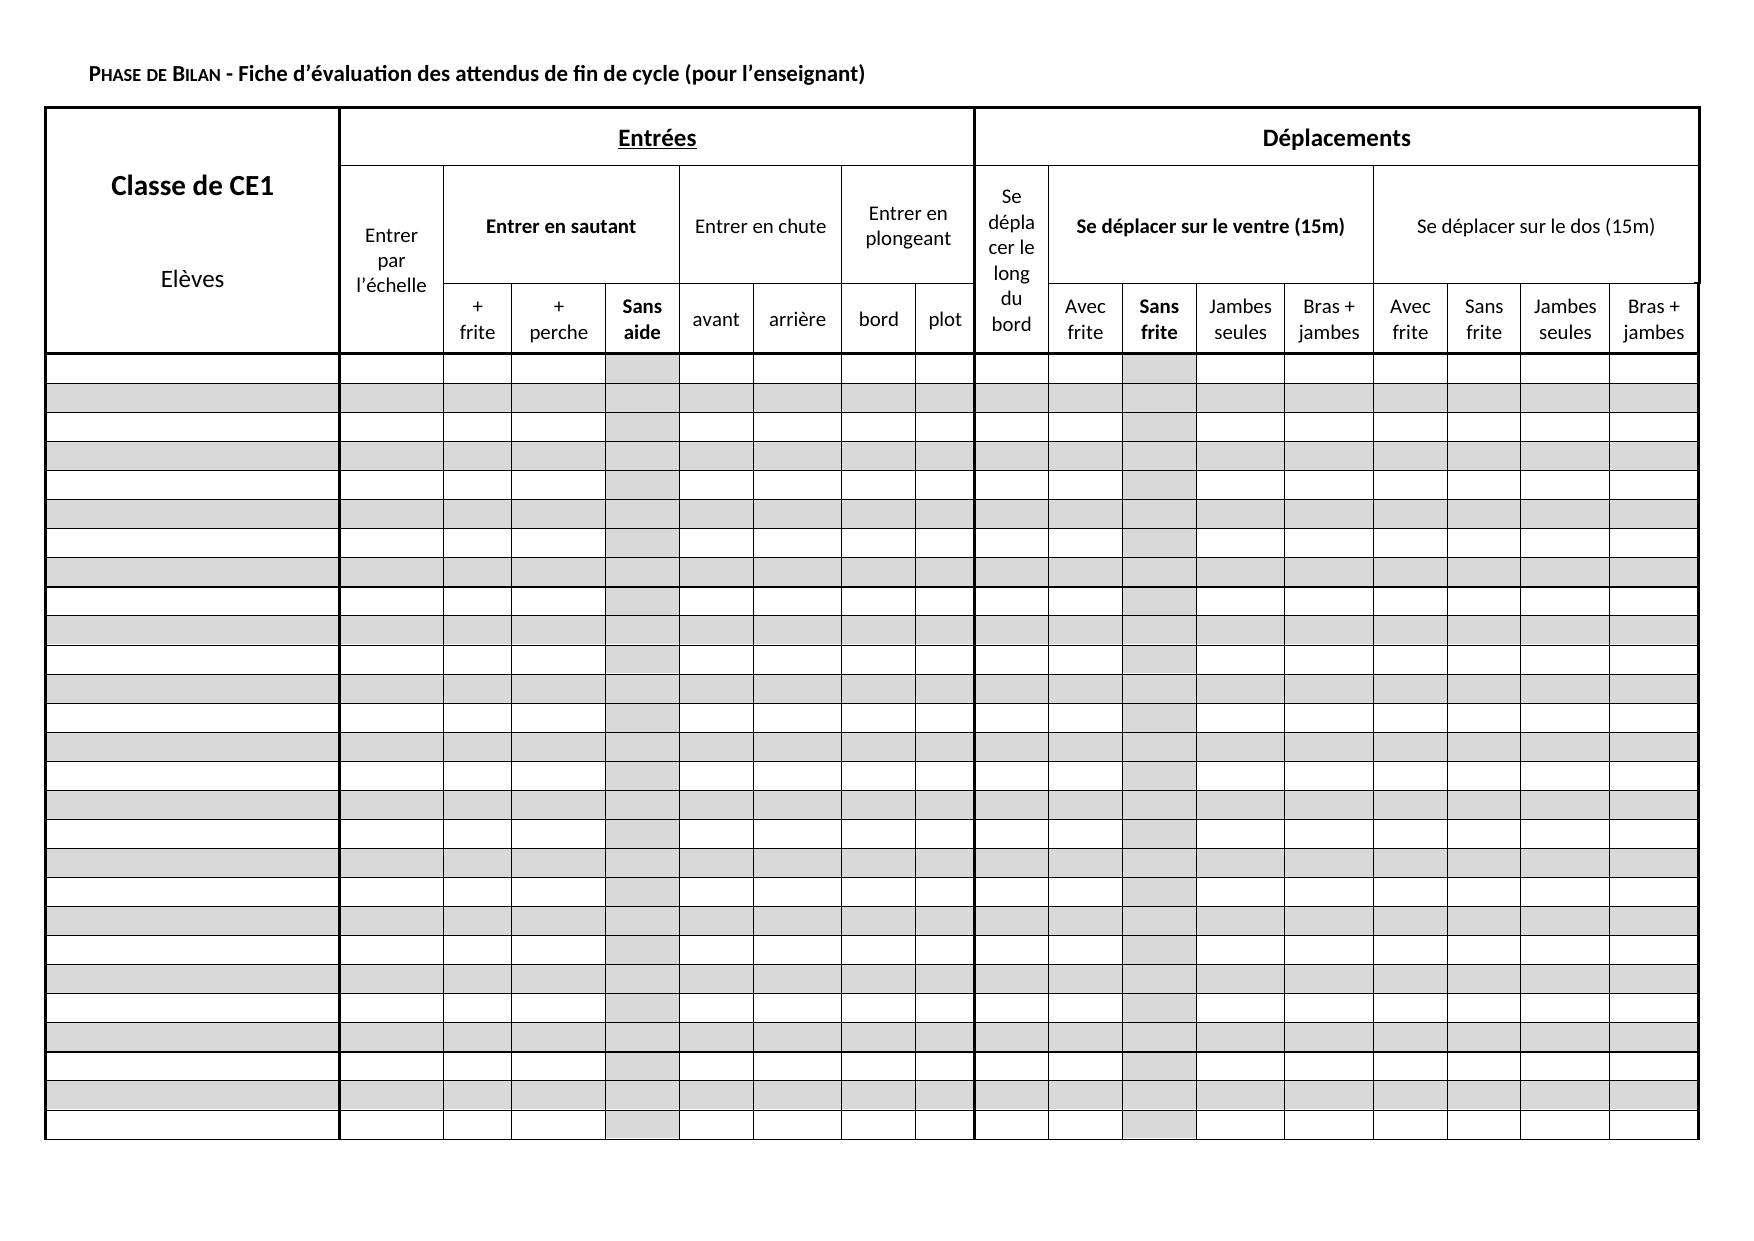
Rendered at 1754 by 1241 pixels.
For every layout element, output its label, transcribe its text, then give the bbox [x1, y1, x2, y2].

table_cell [47, 442, 338, 470]
table_cell [1197, 355, 1284, 383]
table_cell [1123, 413, 1196, 441]
table_cell [1521, 529, 1609, 557]
table_cell [1610, 733, 1697, 761]
table_cell [1521, 820, 1609, 848]
table_cell [1610, 704, 1697, 732]
table_cell [680, 471, 753, 499]
table_cell [842, 733, 915, 761]
table_cell [916, 704, 973, 732]
table_cell [842, 616, 915, 644]
table_cell [444, 820, 511, 848]
table_cell [47, 529, 338, 557]
table_cell [916, 936, 973, 964]
table_cell [916, 965, 973, 993]
table_cell [754, 471, 841, 499]
table_cell [512, 936, 605, 964]
table_cell Entrer par l’échelle [341, 166, 443, 352]
table_cell [1123, 849, 1196, 877]
table_cell [1049, 1053, 1122, 1080]
table_cell [1448, 588, 1520, 615]
table_cell [976, 1023, 1048, 1051]
table_cell [680, 791, 753, 819]
table_cell Bras + jambes [1285, 284, 1373, 352]
table_cell [512, 1111, 605, 1138]
table_cell [1123, 442, 1196, 470]
table_cell [754, 936, 841, 964]
table_cell [1049, 413, 1122, 441]
table_cell [680, 355, 753, 383]
table_cell [842, 878, 915, 906]
table_cell arrière [754, 284, 841, 352]
table_cell [1521, 1081, 1609, 1109]
table_cell [341, 849, 443, 877]
table_cell [1197, 907, 1284, 935]
table_cell [444, 616, 511, 644]
table_cell [754, 849, 841, 877]
table_cell [512, 1023, 605, 1051]
table_cell [606, 471, 679, 499]
table_cell [512, 558, 605, 586]
table_cell [1374, 558, 1447, 586]
table_cell [341, 413, 443, 441]
table_cell [680, 936, 753, 964]
table_cell [1049, 733, 1122, 761]
table_cell [680, 704, 753, 732]
table_cell [1448, 907, 1520, 935]
table_cell [512, 820, 605, 848]
table_cell [444, 965, 511, 993]
table_cell [754, 675, 841, 703]
table_cell [1448, 616, 1520, 644]
table_cell [842, 442, 915, 470]
table_cell [680, 965, 753, 993]
table_cell [1448, 1023, 1520, 1051]
table_cell [341, 529, 443, 557]
table_cell [1197, 588, 1284, 615]
table_cell [1123, 471, 1196, 499]
table_cell [680, 907, 753, 935]
table_cell [47, 1053, 338, 1080]
table_cell [1448, 704, 1520, 732]
table_cell [1123, 994, 1196, 1022]
table_cell [1285, 442, 1373, 470]
table_cell [444, 878, 511, 906]
table_cell [976, 471, 1048, 499]
table_cell [341, 704, 443, 732]
table_cell [1285, 558, 1373, 586]
table_cell [1610, 413, 1697, 441]
table_cell [976, 1053, 1048, 1080]
table_cell [916, 733, 973, 761]
table_cell [1049, 1023, 1122, 1051]
table_cell [754, 500, 841, 528]
table_cell [512, 442, 605, 470]
table_cell [512, 529, 605, 557]
table_cell [47, 791, 338, 819]
table_cell Bras + jambes [1610, 284, 1697, 352]
table_cell [1610, 616, 1697, 644]
table_cell [976, 529, 1048, 557]
table_cell [341, 791, 443, 819]
table_cell [1448, 878, 1520, 906]
table_cell [606, 994, 679, 1022]
table_cell [916, 355, 973, 383]
table_cell [916, 675, 973, 703]
table_cell [606, 1081, 679, 1109]
table_cell [47, 675, 338, 703]
table_cell [1049, 675, 1122, 703]
table_cell [1610, 442, 1697, 470]
table_cell [1448, 500, 1520, 528]
table_cell [976, 384, 1048, 412]
table_cell [916, 907, 973, 935]
table_cell [1285, 1023, 1373, 1051]
table_cell [1197, 1053, 1284, 1080]
table_cell [754, 442, 841, 470]
table_cell [1285, 936, 1373, 964]
table_cell [47, 588, 338, 615]
table_cell [1448, 529, 1520, 557]
table_cell [680, 500, 753, 528]
table_cell [341, 471, 443, 499]
table_cell [976, 820, 1048, 848]
table_cell [1448, 820, 1520, 848]
table_cell [341, 994, 443, 1022]
table_cell Sans frite [1448, 284, 1520, 352]
table_cell [754, 1023, 841, 1051]
table_cell [1197, 820, 1284, 848]
table_cell [754, 1081, 841, 1109]
table_cell [1123, 1081, 1196, 1109]
table_cell [1610, 675, 1697, 703]
table_cell [444, 907, 511, 935]
table_cell [1521, 994, 1609, 1022]
table_cell [1374, 820, 1447, 848]
table_cell [606, 878, 679, 906]
table_cell [512, 384, 605, 412]
table_cell [1521, 791, 1609, 819]
table_cell [1610, 762, 1697, 790]
table_cell [1521, 907, 1609, 935]
table_cell [842, 1081, 915, 1109]
table_cell [1521, 442, 1609, 470]
table_cell [606, 616, 679, 644]
table_cell [1049, 529, 1122, 557]
table_cell [512, 704, 605, 732]
table_cell [1123, 384, 1196, 412]
table_cell [444, 994, 511, 1022]
table_cell [1448, 355, 1520, 383]
table_cell [1123, 675, 1196, 703]
table_cell Sans aide [606, 284, 679, 352]
table_cell [512, 588, 605, 615]
table_cell [1123, 878, 1196, 906]
table_cell [512, 849, 605, 877]
table_cell [1521, 616, 1609, 644]
table_cell [1123, 936, 1196, 964]
table_cell [1448, 936, 1520, 964]
table_cell [1123, 907, 1196, 935]
table_cell [1610, 1081, 1697, 1109]
table_cell [916, 471, 973, 499]
table_cell [1610, 588, 1697, 615]
table_cell [1374, 442, 1447, 470]
table_cell [1521, 965, 1609, 993]
table_cell [1374, 1081, 1447, 1109]
table_cell [680, 1053, 753, 1080]
table_cell [606, 965, 679, 993]
table_cell [1049, 355, 1122, 383]
table_cell [1448, 384, 1520, 412]
table_cell [1197, 1023, 1284, 1051]
table_cell [1197, 413, 1284, 441]
table_cell [1448, 675, 1520, 703]
table_cell [1374, 907, 1447, 935]
table_cell [341, 733, 443, 761]
table_cell [606, 413, 679, 441]
table_cell [916, 762, 973, 790]
table_cell [1521, 471, 1609, 499]
table_cell [1285, 675, 1373, 703]
table_cell Avec frite [1374, 284, 1447, 352]
table_cell [1123, 820, 1196, 848]
table_cell [1049, 704, 1122, 732]
table_cell [1610, 878, 1697, 906]
table_cell [976, 1081, 1048, 1109]
table_cell [976, 616, 1048, 644]
table_cell [1285, 616, 1373, 644]
table_cell [680, 646, 753, 673]
table_cell [680, 529, 753, 557]
table_cell [680, 994, 753, 1022]
table_cell [512, 355, 605, 383]
table_cell [1285, 588, 1373, 615]
table_cell [1123, 500, 1196, 528]
table_cell [754, 588, 841, 615]
table_cell [512, 994, 605, 1022]
table_cell [341, 1023, 443, 1051]
table_cell [1448, 733, 1520, 761]
table_cell [512, 733, 605, 761]
table_cell [1123, 558, 1196, 586]
table_cell [842, 471, 915, 499]
table_cell [444, 413, 511, 441]
table_cell [1521, 762, 1609, 790]
table_cell [341, 820, 443, 848]
table_cell [1197, 704, 1284, 732]
table_cell [1049, 500, 1122, 528]
table_cell [444, 471, 511, 499]
table_cell [1521, 878, 1609, 906]
table_cell [1521, 1053, 1609, 1080]
table_cell [1197, 1081, 1284, 1109]
table_cell [341, 965, 443, 993]
table_cell [606, 500, 679, 528]
table_cell [1610, 791, 1697, 819]
table_cell [1610, 994, 1697, 1022]
table_cell [1610, 384, 1697, 412]
table_cell [754, 616, 841, 644]
table_cell [444, 646, 511, 673]
table_cell [1610, 646, 1697, 673]
table_cell [976, 733, 1048, 761]
table_cell [1285, 384, 1373, 412]
table_cell [976, 907, 1048, 935]
table_cell [680, 616, 753, 644]
table_cell Jambes seules [1521, 284, 1609, 352]
table_cell [1049, 646, 1122, 673]
table_cell [1123, 762, 1196, 790]
table_cell [754, 733, 841, 761]
table_cell bord [842, 284, 915, 352]
table_cell [47, 471, 338, 499]
table_cell [1197, 936, 1284, 964]
table_cell [1123, 733, 1196, 761]
table_cell [606, 849, 679, 877]
table_cell [916, 500, 973, 528]
table_cell [606, 907, 679, 935]
table_cell [1285, 733, 1373, 761]
table_cell [1049, 558, 1122, 586]
table_cell [1285, 762, 1373, 790]
table_cell [916, 1053, 973, 1080]
table_cell [1123, 791, 1196, 819]
table_cell [606, 355, 679, 383]
table_cell [754, 791, 841, 819]
table_cell [680, 1111, 753, 1138]
table_cell Se déplacer le long du bord [976, 166, 1048, 352]
table_cell [916, 1081, 973, 1109]
table_cell [47, 558, 338, 586]
table_cell [1521, 384, 1609, 412]
table_cell [916, 529, 973, 557]
table_cell [1448, 965, 1520, 993]
table_cell [1374, 413, 1447, 441]
table_cell [1049, 442, 1122, 470]
table_cell [976, 791, 1048, 819]
table_cell [842, 965, 915, 993]
table_cell [341, 384, 443, 412]
table_cell [1049, 471, 1122, 499]
table_cell [754, 994, 841, 1022]
table_cell [916, 994, 973, 1022]
table_cell [842, 384, 915, 412]
table_cell [47, 1111, 338, 1138]
table_cell [1123, 616, 1196, 644]
table_cell [1197, 762, 1284, 790]
table_cell [1610, 965, 1697, 993]
table_cell [1197, 994, 1284, 1022]
table_cell [842, 994, 915, 1022]
table_cell [1049, 1081, 1122, 1109]
table_cell [1049, 907, 1122, 935]
table_cell [680, 762, 753, 790]
table_cell [1521, 558, 1609, 586]
table_cell [976, 588, 1048, 615]
table_cell [1049, 936, 1122, 964]
table_cell [1285, 791, 1373, 819]
table_cell [1197, 500, 1284, 528]
table_cell [1448, 1081, 1520, 1109]
table_cell [1285, 500, 1373, 528]
table_cell [1197, 646, 1284, 673]
table_cell [842, 355, 915, 383]
table_cell [1197, 965, 1284, 993]
table_cell [976, 965, 1048, 993]
table_cell [1197, 442, 1284, 470]
table_cell [842, 936, 915, 964]
table_cell [444, 936, 511, 964]
table_cell [1197, 384, 1284, 412]
table_cell [916, 1111, 973, 1138]
table_cell [1610, 500, 1697, 528]
table_cell [1285, 529, 1373, 557]
table_cell [754, 965, 841, 993]
table_cell [1374, 588, 1447, 615]
table_cell [916, 1023, 973, 1051]
table_cell [512, 791, 605, 819]
table_cell [1049, 1111, 1122, 1138]
table_cell [341, 646, 443, 673]
table_cell [1521, 588, 1609, 615]
table_cell [1123, 965, 1196, 993]
table_cell [444, 675, 511, 703]
table_cell [680, 675, 753, 703]
table_cell [1049, 791, 1122, 819]
table_cell [754, 529, 841, 557]
table_cell [341, 558, 443, 586]
table_cell [1374, 616, 1447, 644]
table_cell [976, 936, 1048, 964]
table_cell [47, 413, 338, 441]
table_cell [976, 646, 1048, 673]
table_cell [842, 1053, 915, 1080]
table_cell [680, 849, 753, 877]
table_cell [1285, 646, 1373, 673]
table_cell Se déplacer sur le dos (15m) [1374, 166, 1698, 283]
table_cell [1123, 646, 1196, 673]
table_cell [606, 820, 679, 848]
table_cell Se déplacer sur le ventre (15m) [1049, 166, 1373, 283]
table_cell [976, 675, 1048, 703]
table_cell [1521, 675, 1609, 703]
table_cell [341, 1111, 443, 1138]
table_cell [976, 849, 1048, 877]
table_cell [916, 849, 973, 877]
table_cell [1285, 1053, 1373, 1080]
table_header Classe de CE1 Elèves [47, 109, 338, 352]
table_cell [1448, 994, 1520, 1022]
table_cell [47, 355, 338, 383]
table_cell [976, 558, 1048, 586]
table_cell [444, 791, 511, 819]
table_cell [1049, 994, 1122, 1022]
table_cell [1123, 588, 1196, 615]
table_cell [842, 413, 915, 441]
table_cell + frite [444, 284, 511, 352]
table_cell [606, 704, 679, 732]
table_cell Sans frite [1123, 284, 1196, 352]
table_cell [1049, 588, 1122, 615]
table_cell [1285, 965, 1373, 993]
table_cell [976, 442, 1048, 470]
table_cell [680, 1081, 753, 1109]
table_cell [1610, 907, 1697, 935]
table_cell [754, 820, 841, 848]
table_cell [444, 355, 511, 383]
table_cell [512, 413, 605, 441]
table_cell [754, 413, 841, 441]
table_cell [976, 704, 1048, 732]
table_cell Entrer en plongeant [842, 166, 973, 283]
table_cell [606, 1111, 679, 1138]
table_cell [47, 704, 338, 732]
table_cell [444, 1111, 511, 1138]
table_cell [1123, 355, 1196, 383]
table_cell [754, 384, 841, 412]
table_cell [976, 878, 1048, 906]
table_cell [1521, 413, 1609, 441]
table_cell [1610, 936, 1697, 964]
table_cell [47, 646, 338, 673]
table_cell avant [680, 284, 753, 352]
table_cell [1374, 384, 1447, 412]
table_cell [341, 442, 443, 470]
table_cell [47, 936, 338, 964]
table_cell [1374, 704, 1447, 732]
table_cell [754, 878, 841, 906]
table_cell [1123, 1023, 1196, 1051]
table_cell [1123, 529, 1196, 557]
table_cell [680, 878, 753, 906]
table_cell [444, 500, 511, 528]
table_cell [1285, 907, 1373, 935]
table_cell [47, 994, 338, 1022]
table_cell [1285, 413, 1373, 441]
table_cell [606, 588, 679, 615]
table_header Déplacements [976, 109, 1698, 165]
table_cell [1374, 791, 1447, 819]
table_cell [1123, 1111, 1196, 1138]
table_cell [1374, 471, 1447, 499]
table_cell [1049, 384, 1122, 412]
table_header Entrées [341, 109, 973, 165]
table_cell [1610, 355, 1697, 383]
table_cell [47, 384, 338, 412]
table_cell [1285, 878, 1373, 906]
table_cell [444, 588, 511, 615]
table_cell [444, 558, 511, 586]
table_cell [842, 558, 915, 586]
table_cell [916, 558, 973, 586]
table_cell [1610, 1053, 1697, 1080]
table_cell [341, 1053, 443, 1080]
table_cell Jambes seules [1197, 284, 1284, 352]
table_cell [444, 762, 511, 790]
table_cell [842, 500, 915, 528]
table_cell [754, 558, 841, 586]
table_cell [842, 820, 915, 848]
table_cell [680, 733, 753, 761]
table_cell [1374, 529, 1447, 557]
table_cell [512, 762, 605, 790]
table_cell [47, 849, 338, 877]
table_cell [916, 646, 973, 673]
table_cell [1521, 500, 1609, 528]
table_cell [512, 878, 605, 906]
table_cell [1521, 936, 1609, 964]
table_cell [1049, 762, 1122, 790]
table_cell [1521, 704, 1609, 732]
table_cell [680, 588, 753, 615]
table_cell [444, 1081, 511, 1109]
table_cell [1610, 849, 1697, 877]
table_cell [680, 413, 753, 441]
table_cell Avec frite [1049, 284, 1122, 352]
table_cell [1285, 1081, 1373, 1109]
text Phase de Bilan - Fiche d’évaluation des attendus de fin de cycle (pour l’enseignant) [89, 59, 1665, 87]
table_cell [341, 355, 443, 383]
table_cell [842, 529, 915, 557]
table_cell [606, 558, 679, 586]
table_cell [1448, 791, 1520, 819]
table_cell [444, 733, 511, 761]
table_cell [1197, 1111, 1284, 1138]
table_cell [512, 965, 605, 993]
table_cell [842, 646, 915, 673]
table_cell [606, 791, 679, 819]
table_cell [842, 1111, 915, 1138]
table_cell [512, 907, 605, 935]
table_cell [1610, 1111, 1697, 1138]
table_cell [1374, 500, 1447, 528]
table_cell [341, 616, 443, 644]
table_cell [754, 907, 841, 935]
table_cell [1197, 616, 1284, 644]
table_cell [606, 442, 679, 470]
table_cell [606, 529, 679, 557]
table_cell [606, 733, 679, 761]
table_cell [1374, 965, 1447, 993]
table_cell [512, 1081, 605, 1109]
table_cell [976, 413, 1048, 441]
table_cell [341, 1081, 443, 1109]
table_cell [916, 791, 973, 819]
table_cell [1521, 355, 1609, 383]
table_cell [1521, 646, 1609, 673]
table_cell [341, 500, 443, 528]
table_cell [1374, 675, 1447, 703]
table_cell [512, 616, 605, 644]
table_cell [1374, 646, 1447, 673]
table_cell [680, 558, 753, 586]
table_cell [341, 762, 443, 790]
table_cell [1123, 1053, 1196, 1080]
table_cell [1285, 849, 1373, 877]
table_cell [1374, 994, 1447, 1022]
table_cell [842, 849, 915, 877]
table_cell [680, 1023, 753, 1051]
table_cell [444, 384, 511, 412]
table_cell Entrer en chute [680, 166, 841, 283]
table_cell plot [916, 284, 973, 352]
table_cell [1521, 1023, 1609, 1051]
table_cell [606, 646, 679, 673]
table_cell [1123, 704, 1196, 732]
table_cell [916, 616, 973, 644]
table_cell [754, 762, 841, 790]
table_cell [1521, 733, 1609, 761]
table_cell [47, 878, 338, 906]
table_cell [606, 675, 679, 703]
table_cell [1285, 704, 1373, 732]
table_cell [1374, 733, 1447, 761]
table_cell [512, 646, 605, 673]
table_cell [842, 1023, 915, 1051]
table_cell [606, 1053, 679, 1080]
table_cell [606, 384, 679, 412]
table_cell [341, 878, 443, 906]
table_cell [1374, 1023, 1447, 1051]
table_cell [47, 616, 338, 644]
table_cell [754, 1053, 841, 1080]
table_cell [341, 675, 443, 703]
table_cell [47, 820, 338, 848]
table_cell [680, 442, 753, 470]
table_cell [680, 384, 753, 412]
table_cell [976, 1111, 1048, 1138]
table_cell [1285, 1111, 1373, 1138]
table_cell [976, 355, 1048, 383]
table_cell [1448, 1053, 1520, 1080]
table_cell [842, 704, 915, 732]
table_cell [1197, 529, 1284, 557]
table_cell [842, 762, 915, 790]
table_cell [754, 1111, 841, 1138]
table_cell [47, 500, 338, 528]
table_cell [1285, 820, 1373, 848]
table_cell [1610, 1023, 1697, 1051]
table_cell [1197, 878, 1284, 906]
table_cell [1049, 616, 1122, 644]
table_cell [1521, 1111, 1609, 1138]
table_cell [606, 1023, 679, 1051]
table_cell [512, 1053, 605, 1080]
table_cell [754, 355, 841, 383]
table_cell [916, 442, 973, 470]
table_cell [1197, 471, 1284, 499]
table_cell [512, 500, 605, 528]
table_cell [1197, 558, 1284, 586]
table_cell [1374, 762, 1447, 790]
table_cell [1197, 791, 1284, 819]
table_cell [680, 820, 753, 848]
table_cell [1610, 558, 1697, 586]
table_cell [1610, 471, 1697, 499]
table_cell [444, 849, 511, 877]
table_cell [1448, 762, 1520, 790]
table_cell [512, 675, 605, 703]
table_cell [1374, 936, 1447, 964]
table_cell [1285, 994, 1373, 1022]
table_cell [1374, 1053, 1447, 1080]
table_cell [606, 936, 679, 964]
table_cell [47, 762, 338, 790]
table_cell [1049, 849, 1122, 877]
table_cell [916, 878, 973, 906]
table_cell [976, 762, 1048, 790]
table_cell [1610, 529, 1697, 557]
table_cell [1049, 878, 1122, 906]
table_cell [444, 529, 511, 557]
table_cell [1374, 878, 1447, 906]
table_cell [1448, 849, 1520, 877]
table_cell [1448, 413, 1520, 441]
table_cell [842, 791, 915, 819]
table_cell [1285, 355, 1373, 383]
table_cell [754, 646, 841, 673]
table_cell [1374, 849, 1447, 877]
table_cell [1521, 849, 1609, 877]
table_cell [512, 471, 605, 499]
table_cell [341, 907, 443, 935]
table_cell [341, 936, 443, 964]
table_cell [1374, 355, 1447, 383]
table_cell [1610, 820, 1697, 848]
table_cell [916, 820, 973, 848]
table_cell [47, 965, 338, 993]
table_cell [842, 907, 915, 935]
table_cell + perche [512, 284, 605, 352]
table_cell [842, 588, 915, 615]
table_cell [916, 588, 973, 615]
table_cell [341, 588, 443, 615]
table_cell [444, 1023, 511, 1051]
table_cell [444, 442, 511, 470]
table_cell [916, 384, 973, 412]
table_cell [1448, 558, 1520, 586]
table_cell [1197, 849, 1284, 877]
table_cell [47, 1081, 338, 1109]
table_cell Entrer en sautant [444, 166, 679, 283]
table_cell [1448, 442, 1520, 470]
table_cell [1374, 1111, 1447, 1138]
table_cell [1197, 675, 1284, 703]
table_cell [1049, 820, 1122, 848]
table_cell [1448, 646, 1520, 673]
table_cell [444, 704, 511, 732]
table_cell [1049, 965, 1122, 993]
table_cell [1448, 1111, 1520, 1138]
table_cell [1448, 471, 1520, 499]
table_cell [47, 907, 338, 935]
table_cell [976, 994, 1048, 1022]
table_cell [754, 704, 841, 732]
table_cell [47, 1023, 338, 1051]
table_cell [1197, 733, 1284, 761]
table_cell [916, 413, 973, 441]
table_cell [1285, 471, 1373, 499]
table_cell [47, 733, 338, 761]
table_cell [976, 500, 1048, 528]
table_cell [444, 1053, 511, 1080]
table_cell [842, 675, 915, 703]
table_cell [606, 762, 679, 790]
